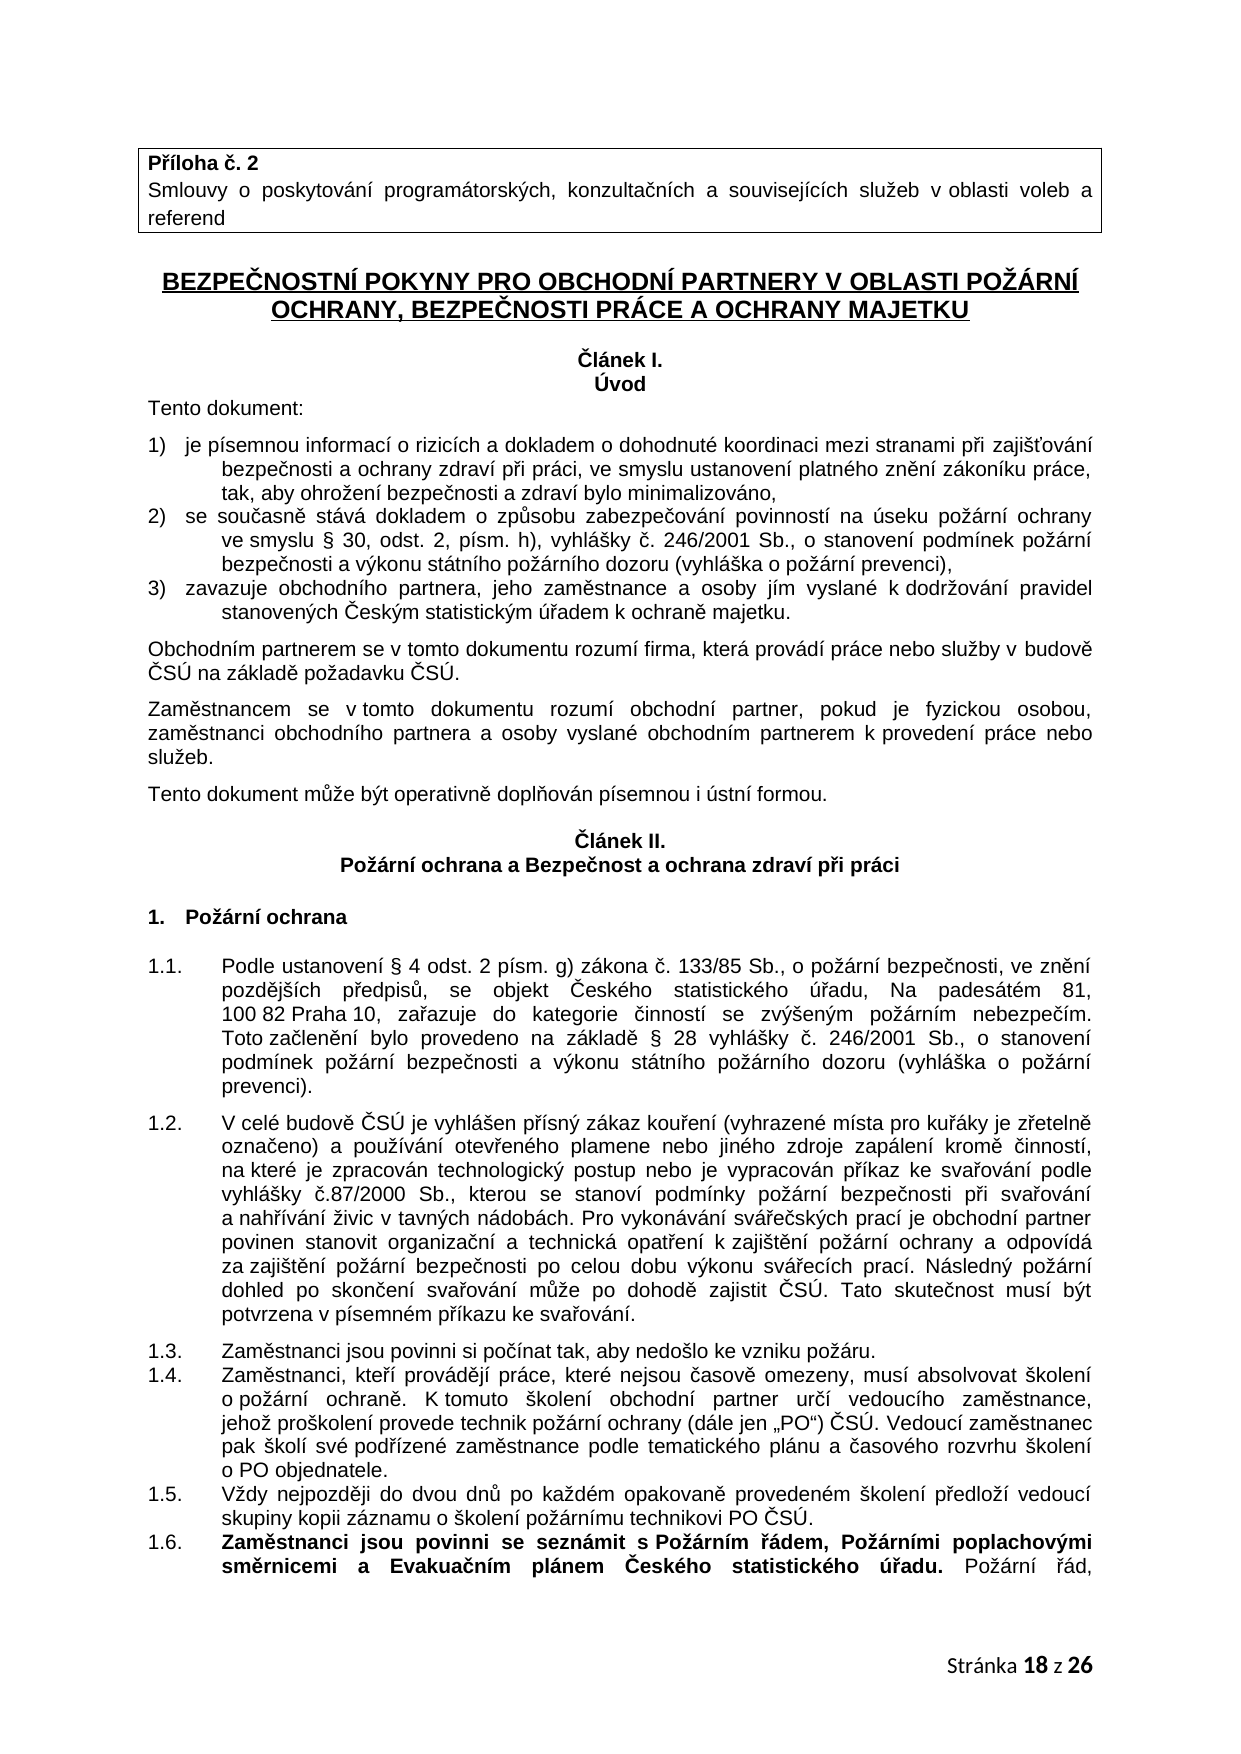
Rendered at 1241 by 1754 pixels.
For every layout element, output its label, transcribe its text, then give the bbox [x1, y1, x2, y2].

text Úvod [148, 372, 1093, 396]
text Požární ochrana a Bezpečnost a ochrana zdraví při práci [148, 853, 1093, 877]
text Obchodním partnerem se v tomto dokumentu rozumí firma, která provádí práce nebo služby v budově ČSÚ na základě požadavku ČSÚ. [148, 637, 1093, 684]
list Vždy nejpozději do dvou dnů po každém opakovaně provedeném školení předloží vedoucí skupiny kopii záznamu o školení požárnímu technikovi PO ČSÚ. [148, 1482, 1093, 1530]
text Článek II. [148, 829, 1093, 853]
text Příloha č. 2 [139, 149, 1101, 175]
text Zaměstnancem se v tomto dokumentu rozumí obchodní partner, pokud je fyzickou osobou, zaměstnanci obchodního partnera a osoby vyslané obchodním partnerem k provedení práce nebo služeb. [148, 697, 1093, 769]
list je písemnou informací o rizicích a dokladem o dohodnuté koordinaci mezi stranami při zajišťování bezpečnosti a ochrany zdraví při práci, ve smyslu ustanovení platného znění zákoníku práce, tak, aby ohrožení bezpečnosti a zdraví bylo minimalizováno, [148, 432, 1093, 504]
text Smlouvy o poskytování programátorských, konzultačních a souvisejících služeb v oblasti voleb a referend [139, 175, 1101, 232]
text Článek I. [148, 348, 1093, 372]
list Podle ustanovení § 4 odst. 2 písm. g) zákona č. 133/85 Sb., o požární bezpečnosti, ve znění pozdějších předpisů, se objekt Českého statistického úřadu, Na padesátém 81, 100 82 Praha 10, zařazuje do kategorie činností se zvýšeným požárním nebezpečím. Toto začlenění bylo provedeno na základě § 28 vyhlášky č. 246/2001 Sb., o stanovení podmínek požární bezpečnosti a výkonu státního požárního dozoru (vyhláška o požární prevenci). [148, 954, 1093, 1098]
list Zaměstnanci, kteří provádějí práce, které nejsou časově omezeny, musí absolvovat školení o požární ochraně. K tomuto školení obchodní partner určí vedoucího zaměstnance, jehož proškolení provede technik požární ochrany (dále jen „PO“) ČSÚ. Vedoucí zaměstnanec pak školí své podřízené zaměstnance podle tematického plánu a časového rozvrhu školení o PO objednatele. [148, 1362, 1093, 1482]
list zavazuje obchodního partnera, jeho zaměstnance a osoby jím vyslané k dodržování pravidel stanovených Českým statistickým úřadem k ochraně majetku. [148, 576, 1093, 624]
list Zaměstnanci jsou povinni si počínat tak, aby nedošlo ke vzniku požáru. [148, 1338, 1093, 1362]
list Požární ochrana [148, 905, 1093, 929]
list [148, 1530, 1093, 1578]
text BEZPEČNOSTNÍ POKYNY PRO OBCHODNÍ PARTNERY V OBLASTI POŽÁRNÍ OCHRANY, BEZPEČNOSTI PRÁCE A OCHRANY MAJETKU [148, 267, 1093, 324]
list se současně stává dokladem o způsobu zabezpečování povinností na úseku požární ochrany ve smyslu § 30, odst. 2, písm. h), vyhlášky č. 246/2001 Sb., o stanovení podmínek požární bezpečnosti a výkonu státního požárního dozoru (vyhláška o požární prevenci), [148, 504, 1093, 576]
list V celé budově ČSÚ je vyhlášen přísný zákaz kouření (vyhrazené místa pro kuřáky je zřetelně označeno) a používání otevřeného plamene nebo jiného zdroje zapálení kromě činností, na které je zpracován technologický postup nebo je vypracován příkaz ke svařování podle vyhlášky č.87/2000 Sb., kterou se stanoví podmínky požární bezpečnosti při svařování a nahřívání živic v tavných nádobách. Pro vykonávání svářečských prací je obchodní partner povinen stanovit organizační a technická opatření k zajištění požární ochrany a odpovídá za zajištění požární bezpečnosti po celou dobu výkonu svářecích prací. Následný požární dohled po skončení svařování může po dohodě zajistit ČSÚ. Tato skutečnost musí být potvrzena v písemném příkazu ke svařování. [148, 1110, 1093, 1326]
text Tento dokument může být operativně doplňován písemnou i ústní formou. [148, 781, 1093, 805]
text Tento dokument: [148, 396, 1093, 420]
